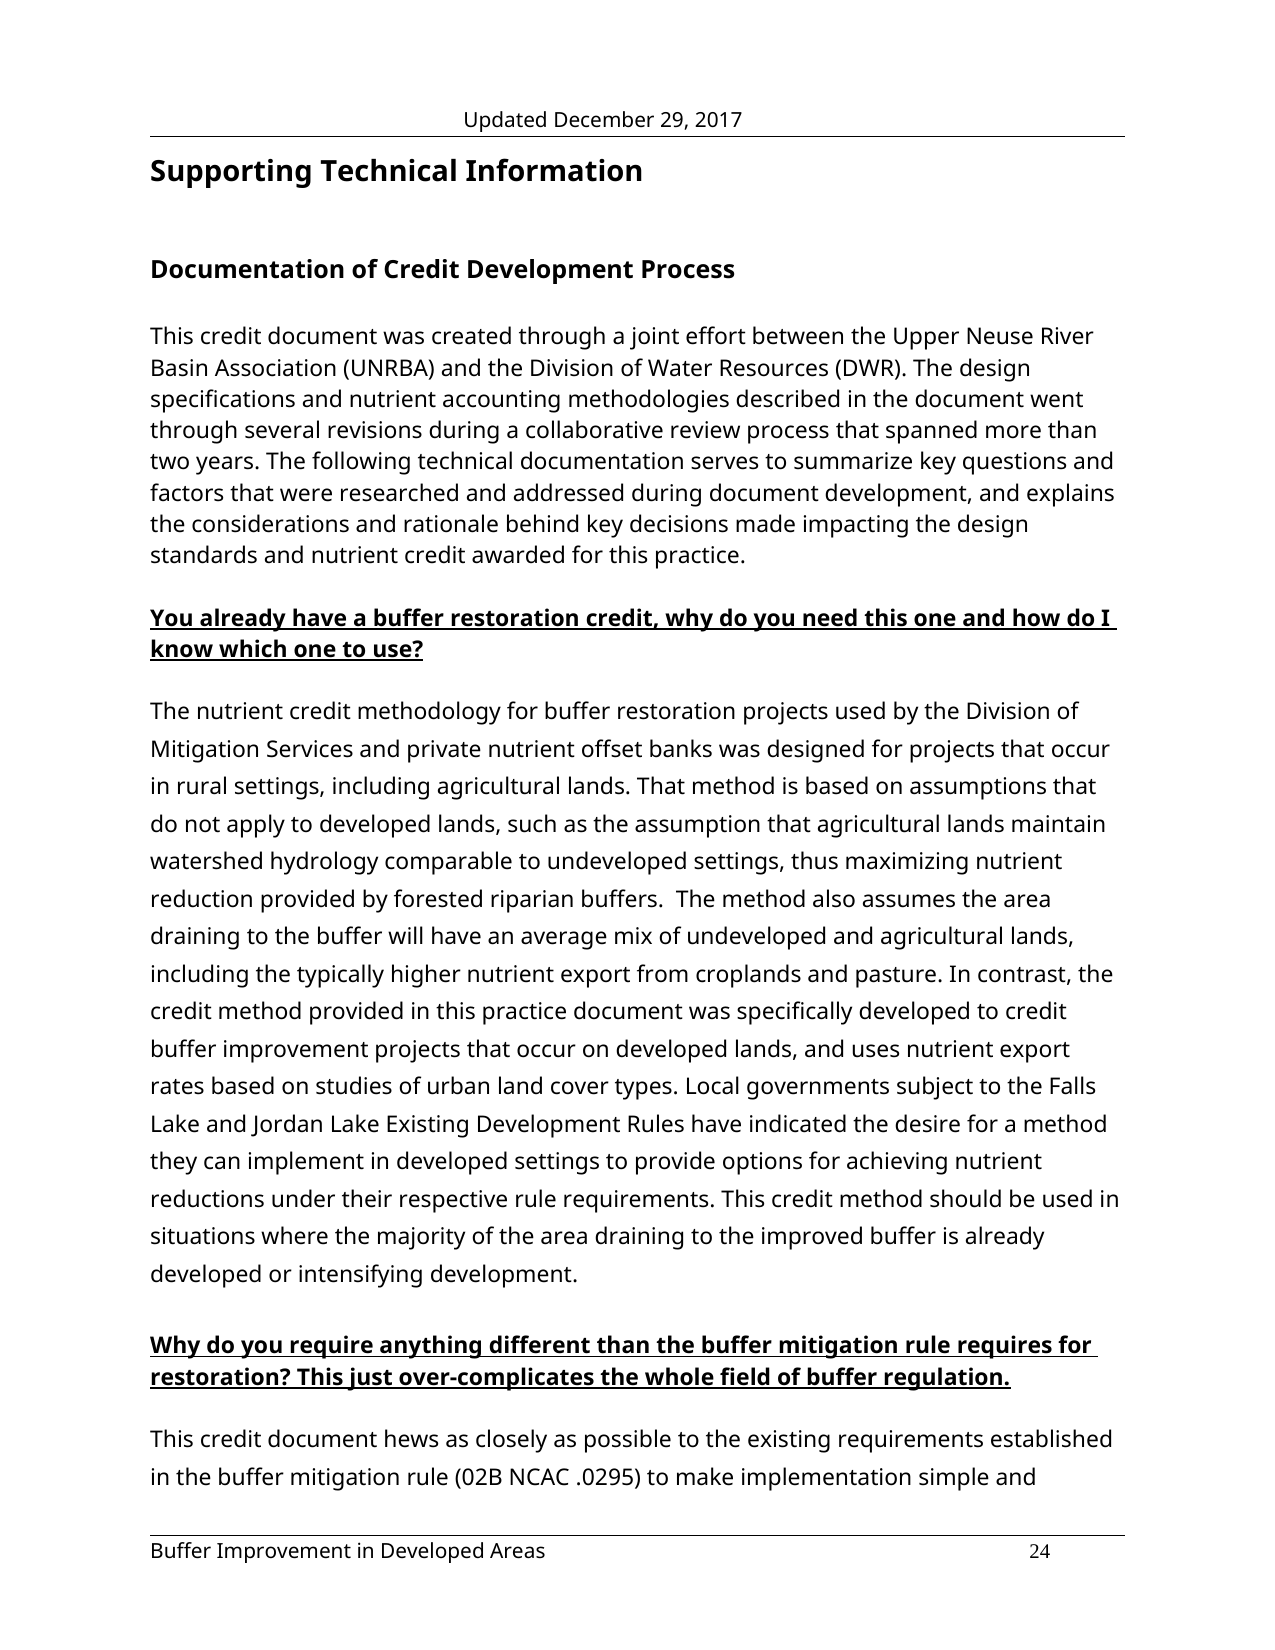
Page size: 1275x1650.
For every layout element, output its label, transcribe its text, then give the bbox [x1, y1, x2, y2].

text You already have a buffer restoration credit, why do you need this one and how do I know which one to use? [150, 602, 1125, 664]
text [150, 1423, 1125, 1492]
text Why do you require anything different than the buffer mitigation rule requires for restoration? This just over-complicates the whole field of buffer regulation. [150, 1329, 1125, 1392]
text The nutrient credit methodology for buffer restoration projects used by the Division of Mitigation Services and private nutrient offset banks was designed for projects that occur in rural settings, including agricultural lands. That method is based on assumptions that do not apply to developed lands, such as the assumption that agricultural lands maintain watershed hydrology comparable to undeveloped settings, thus maximizing nutrient reduction provided by forested riparian buffers. The method also assumes the area draining to the buffer will have an average mix of undeveloped and agricultural lands, including the typically higher nutrient export from croplands and pasture. In contrast, the credit method provided in this practice document was specifically developed to credit buffer improvement projects that occur on developed lands, and uses nutrient export rates based on studies of urban land cover types. Local governments subject to the Falls Lake and Jordan Lake Existing Development Rules have indicated the desire for a method they can implement in developed settings to provide options for achieving nutrient reductions under their respective rule requirements. This credit method should be used in situations where the majority of the area draining to the improved buffer is already developed or intensifying development. [150, 695, 1125, 1323]
text Supporting Technical Information [150, 150, 1125, 190]
text This credit document was created through a joint effort between the Upper Neuse River Basin Association (UNRBA) and the Division of Water Resources (DWR). The design specifications and nutrient accounting methodologies described in the document went through several revisions during a collaborative review process that spanned more than two years. The following technical documentation serves to summarize key questions and factors that were researched and addressed during document development, and explains the considerations and rationale behind key decisions made impacting the design standards and nutrient credit awarded for this practice. [150, 320, 1125, 570]
text Documentation of Credit Development Process [150, 252, 1125, 286]
